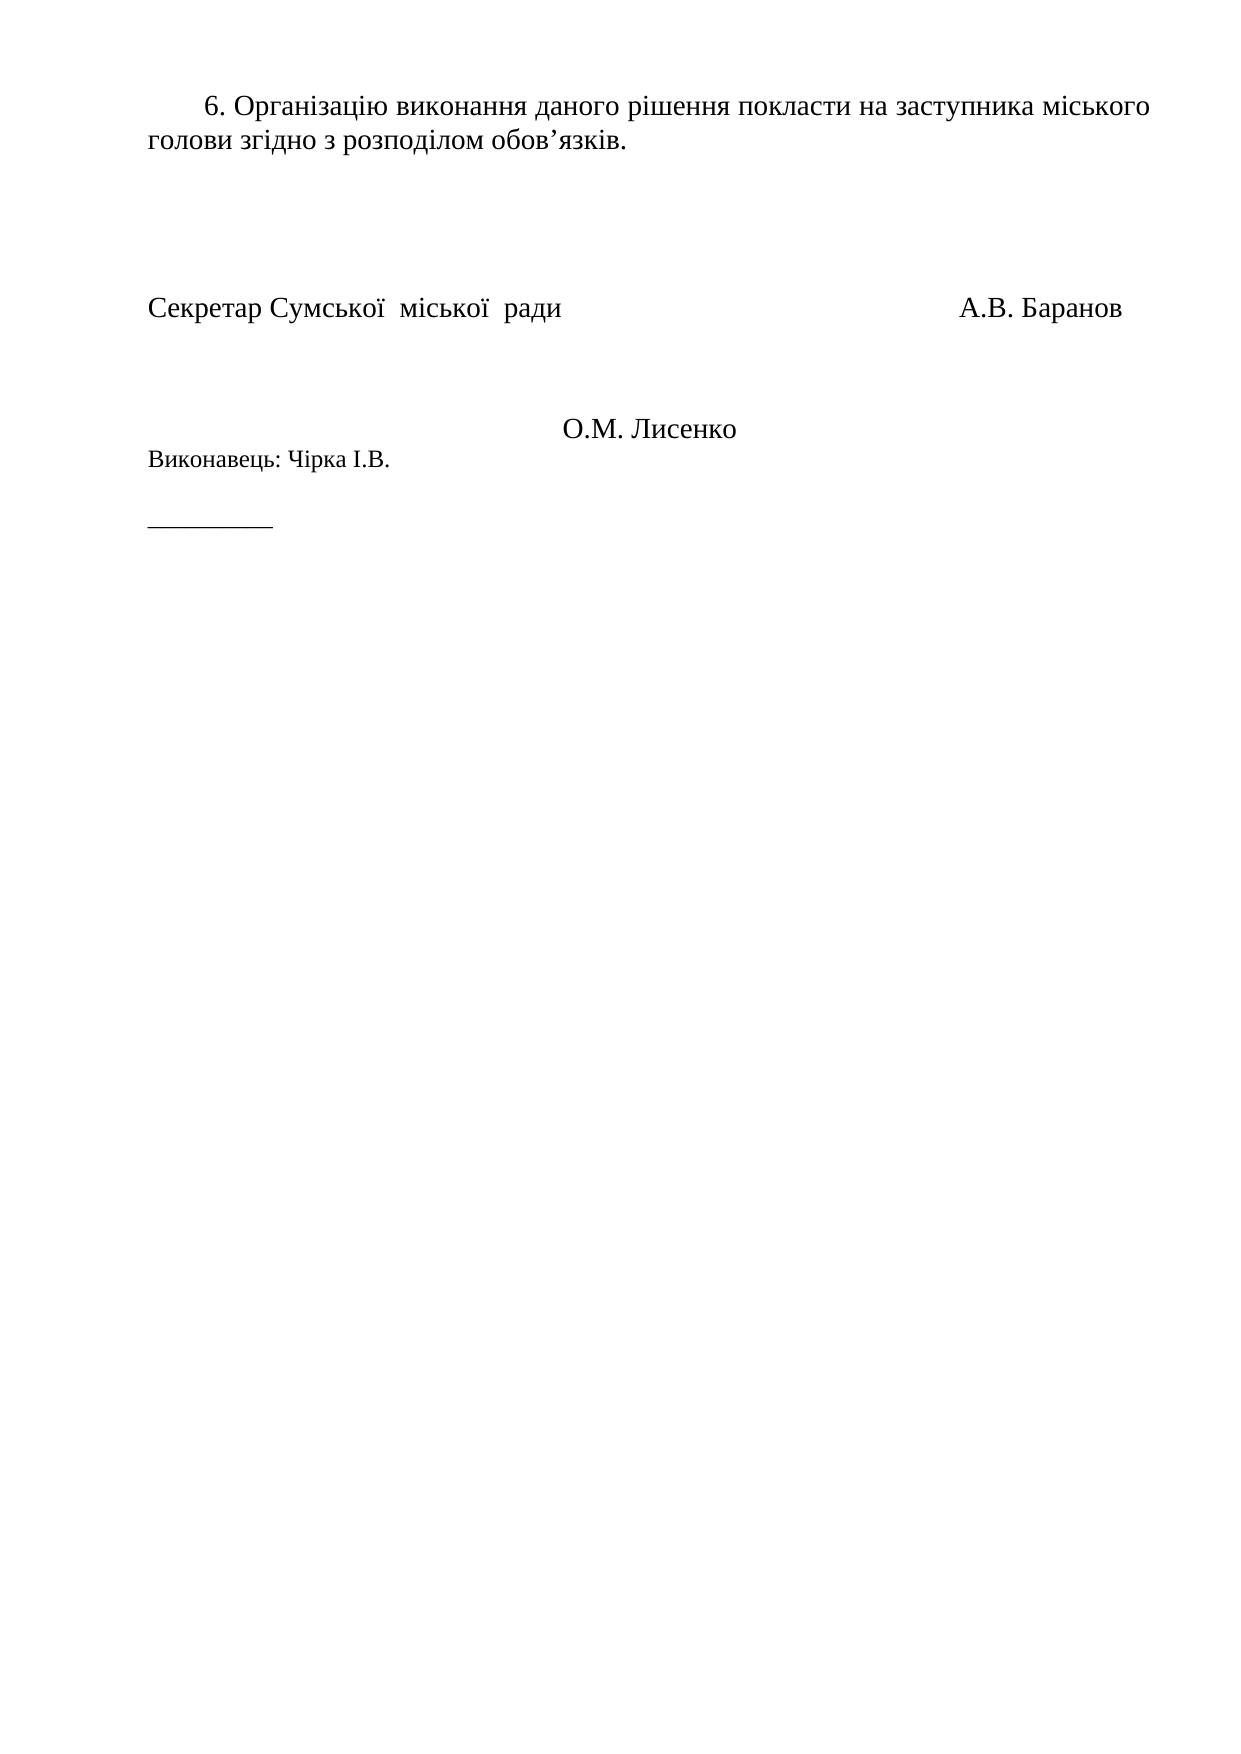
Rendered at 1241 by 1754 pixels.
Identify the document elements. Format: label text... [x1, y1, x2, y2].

text О.М. Лисенко [148, 349, 1152, 444]
text Секретар Сумської міської ради А.В. Баранов [148, 290, 1152, 323]
text __________ [148, 502, 1152, 531]
text Виконавець: Чірка І.В. [148, 444, 1152, 473]
text 6. Організацію виконання даного рішення покласти на заступника міського голови згідно з розподілом обов’язків. [148, 88, 1152, 156]
